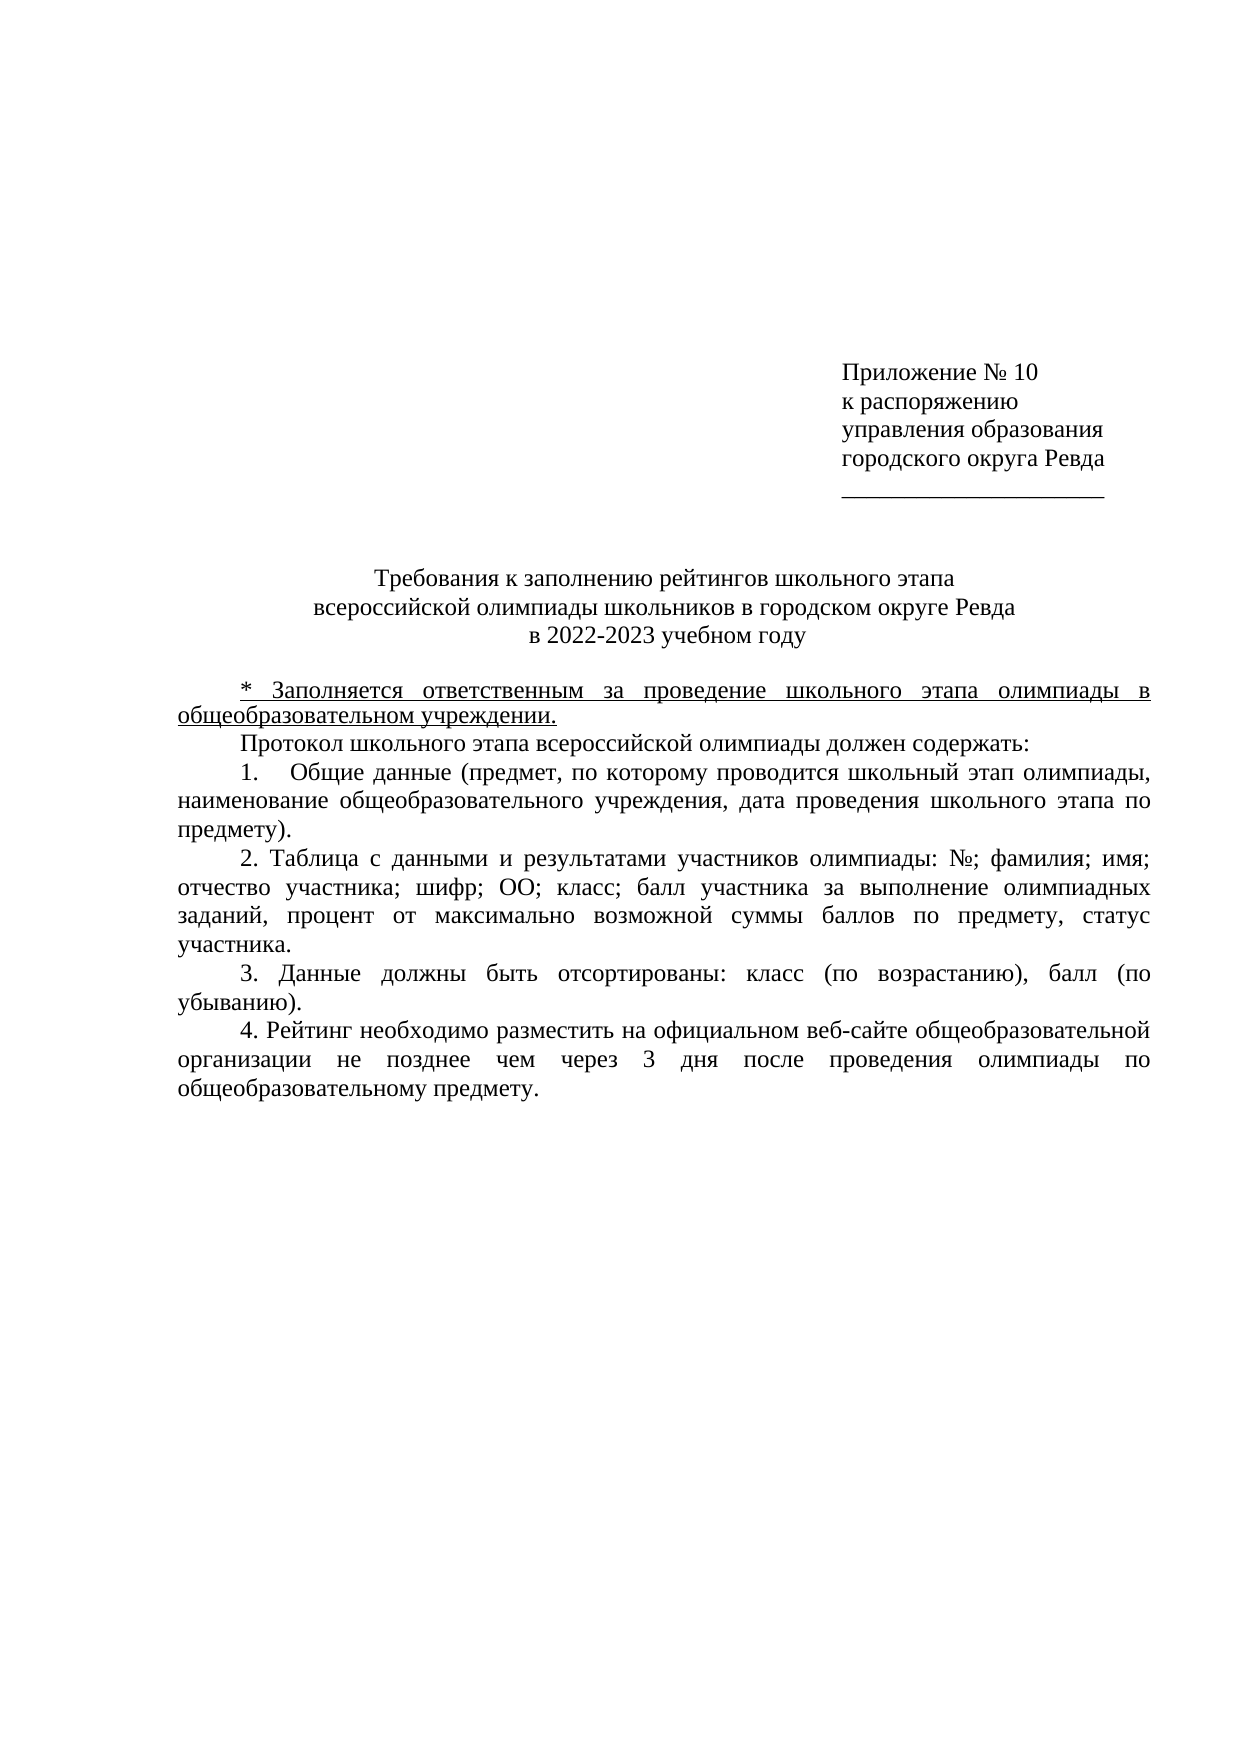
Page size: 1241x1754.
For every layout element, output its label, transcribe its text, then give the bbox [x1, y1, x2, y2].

text Протокол школьного этапа всероссийской олимпиады должен содержать: [177, 728, 1152, 757]
text всероссийской олимпиады школьников в городском округе Ревда [177, 592, 1089, 621]
text в 2022-2023 учебном году [177, 621, 1089, 649]
text _____________________ [177, 472, 1152, 501]
list Общие данные (предмет, по которому проводится школьный этап олимпиады, наименование общеобразовательного учреждения, дата проведения школьного этапа по предмету). [177, 757, 1152, 843]
text городского округа Ревда [177, 443, 1152, 472]
text к распоряжению [177, 386, 1152, 414]
text 3. Данные должны быть отсортированы: класс (по возрастанию), балл (по убыванию). [177, 958, 1152, 1016]
text Приложение № 10 [177, 357, 1152, 386]
text * Заполняется ответственным за проведение школьного этапа олимпиады в общеобразовательном учреждении. [177, 678, 1152, 728]
text 2. Таблица с данными и результатами участников олимпиады: №; фамилия; имя; отчество участника; шифр; ОО; класс; балл участника за выполнение олимпиадных заданий, процент от максимально возможной суммы баллов по предмету, статус участника. [177, 843, 1152, 958]
text управления образования [177, 414, 1152, 443]
text Требования к заполнению рейтингов школьного этапа [177, 563, 1089, 592]
text 4. Рейтинг необходимо разместить на официальном веб-сайте общеобразовательной организации не позднее чем через 3 дня после проведения олимпиады по общеобразовательному предмету. [177, 1016, 1152, 1102]
